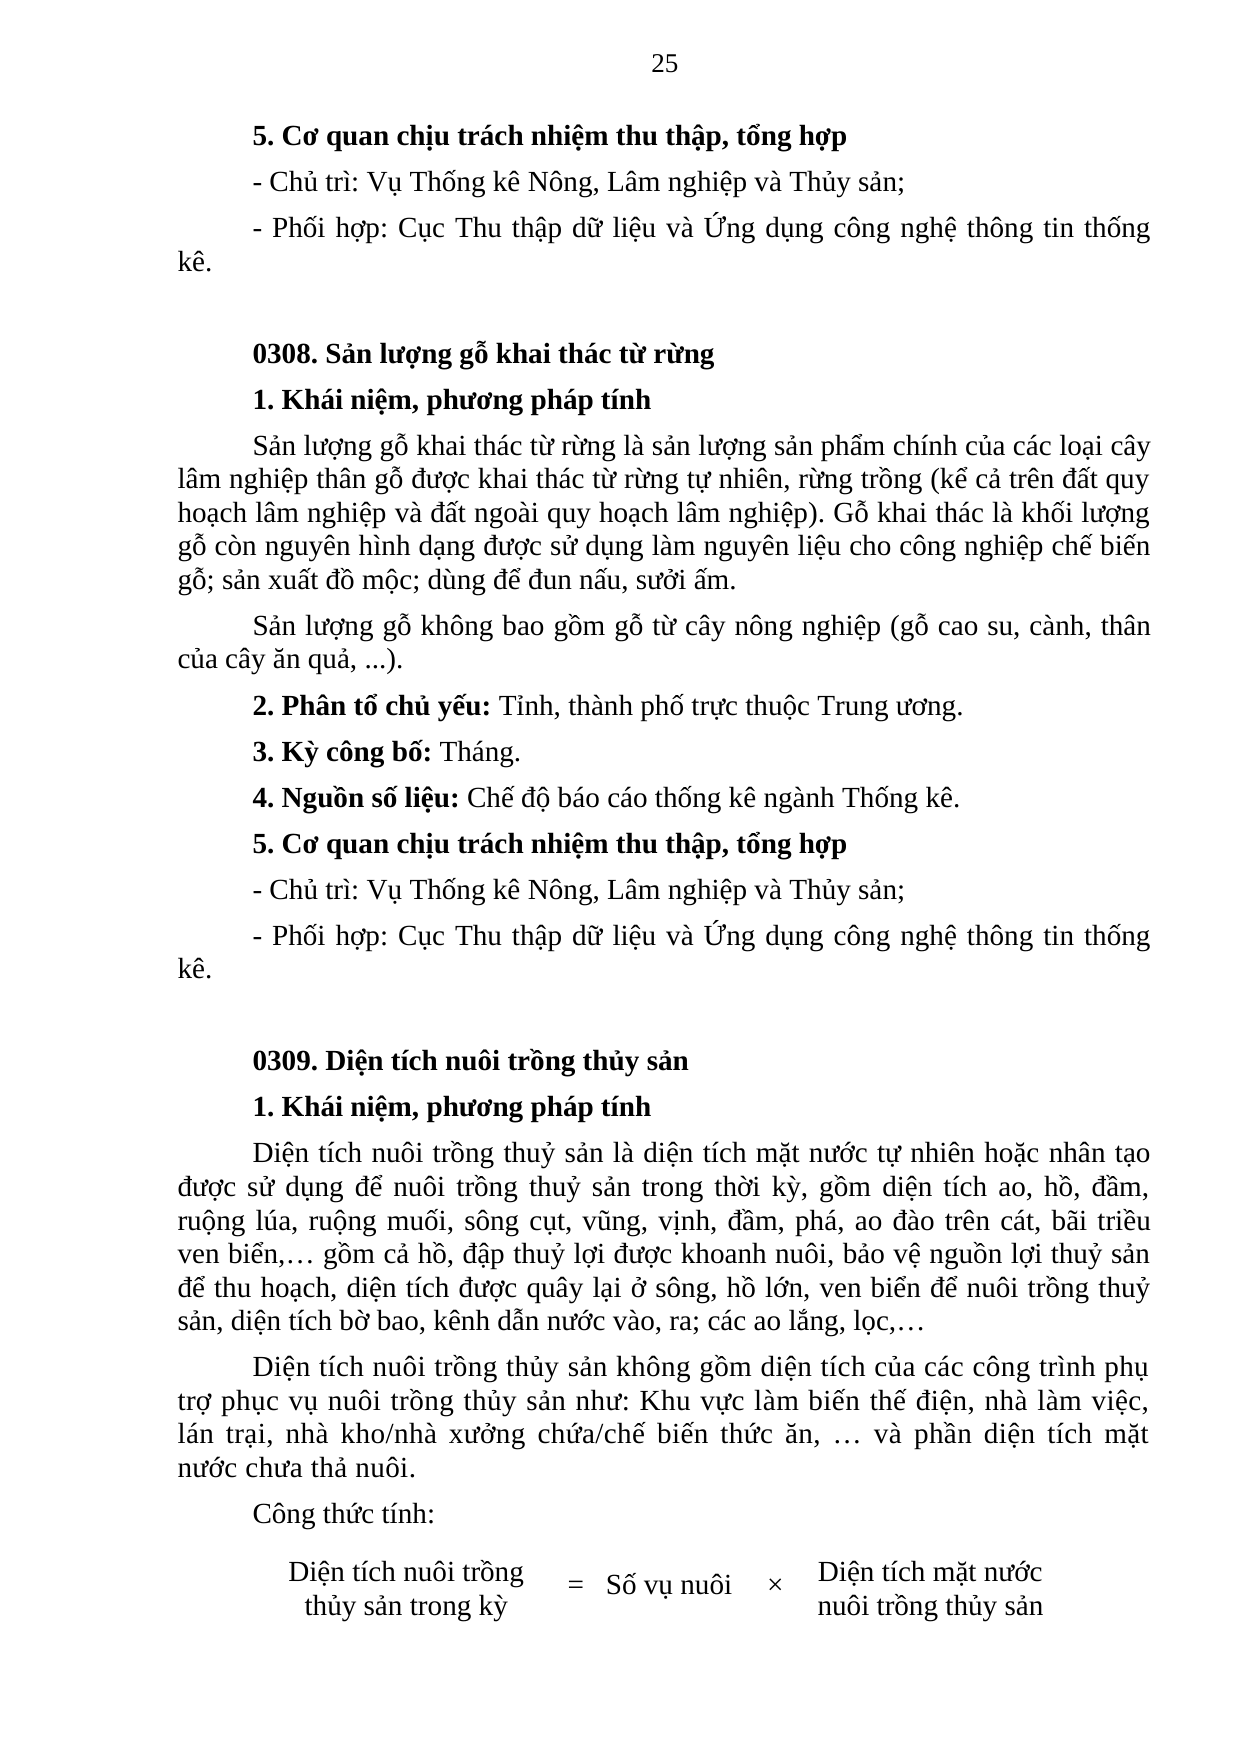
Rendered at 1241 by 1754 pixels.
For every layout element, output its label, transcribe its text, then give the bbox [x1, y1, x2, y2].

text 4. Nguồn số liệu: Chế độ báo cáo thống kê ngành Thống kê. [177, 780, 1152, 813]
table_header Diện tích nuôi trồng thủy sản trong kỳ [266, 1542, 546, 1634]
text Công thức tính: [177, 1496, 1152, 1529]
text - Chủ trì: Vụ Thống kê Nông, Lâm nghiệp và Thủy sản; [177, 164, 1152, 198]
text 5. Cơ quan chịu trách nhiệm thu thập, tổng hợp [177, 826, 1152, 859]
text Diện tích nuôi trồng thuỷ sản là diện tích mặt nước tự nhiên hoặc nhân tạo được sử dụng để nuôi trồng thuỷ sản trong thời kỳ, gồm diện tích ao, hồ, đầm, ruộng lúa, ruộng muối, sông cụt, vũng, vịnh, đầm, phá, ao đào trên cát, bãi triều ven biển,… gồm cả hồ, đập thuỷ lợi được khoanh nuôi, bảo vệ nguồn lợi thuỷ sản để thu hoạch, diện tích được quây lại ở sông, hồ lớn, ven biển để nuôi trồng thuỷ sản, diện tích bờ bao, kênh dẫn nước vào, ra; các ao lắng, lọc,… [177, 1136, 1152, 1337]
text Diện tích nuôi trồng thủy sản không gồm diện tích của các công trình phụ trợ phục vụ nuôi trồng thủy sản như: Khu vực làm biến thế điện, nhà làm việc, lán trại, nhà kho/nhà xưởng chứa/chế biến thức ăn, … và phần diện tích mặt nước chưa thả nuôi. [177, 1349, 1152, 1483]
text 0309. Diện tích nuôi trồng thủy sản [177, 1043, 1152, 1077]
text Sản lượng gỗ không bao gồm gỗ từ cây nông nghiệp (gỗ cao su, cành, thân của cây ăn quả, ...). [177, 608, 1152, 675]
table_header = Số vụ nuôi [546, 1542, 753, 1634]
text - Phối hợp: Cục Thu thập dữ liệu và Ứng dụng công nghệ thông tin thống kê. [177, 210, 1152, 277]
text 3. Kỳ công bố: Tháng. [177, 734, 1152, 767]
text - Chủ trì: Vụ Thống kê Nông, Lâm nghiệp và Thủy sản; [177, 872, 1152, 905]
text Sản lượng gỗ khai thác từ rừng là sản lượng sản phẩm chính của các loại cây lâm nghiệp thân gỗ được khai thác từ rừng tự nhiên, rừng trồng (kể cả trên đất quy hoạch lâm nghiệp và đất ngoài quy hoạch lâm nghiệp). Gỗ khai thác là khối lượng gỗ còn nguyên hình dạng được sử dụng làm nguyên liệu cho công nghiệp chế biến gỗ; sản xuất đồ mộc; dùng để đun nấu, sưởi ấm. [177, 428, 1152, 596]
text - Phối hợp: Cục Thu thập dữ liệu và Ứng dụng công nghệ thông tin thống kê. [177, 918, 1152, 985]
text 1. Khái niệm, phương pháp tính [177, 382, 1152, 415]
text 1. Khái niệm, phương pháp tính [177, 1089, 1152, 1123]
text 0308. Sản lượng gỗ khai thác từ rừng [177, 336, 1152, 369]
table_header × [753, 1542, 797, 1634]
text 2. Phân tổ chủ yếu: Tỉnh, thành phố trực thuộc Trung ương. [177, 688, 1152, 721]
text 5. Cơ quan chịu trách nhiệm thu thập, tổng hợp [177, 118, 1152, 152]
table_header Diện tích mặt nước nuôi trồng thủy sản [797, 1542, 1063, 1634]
